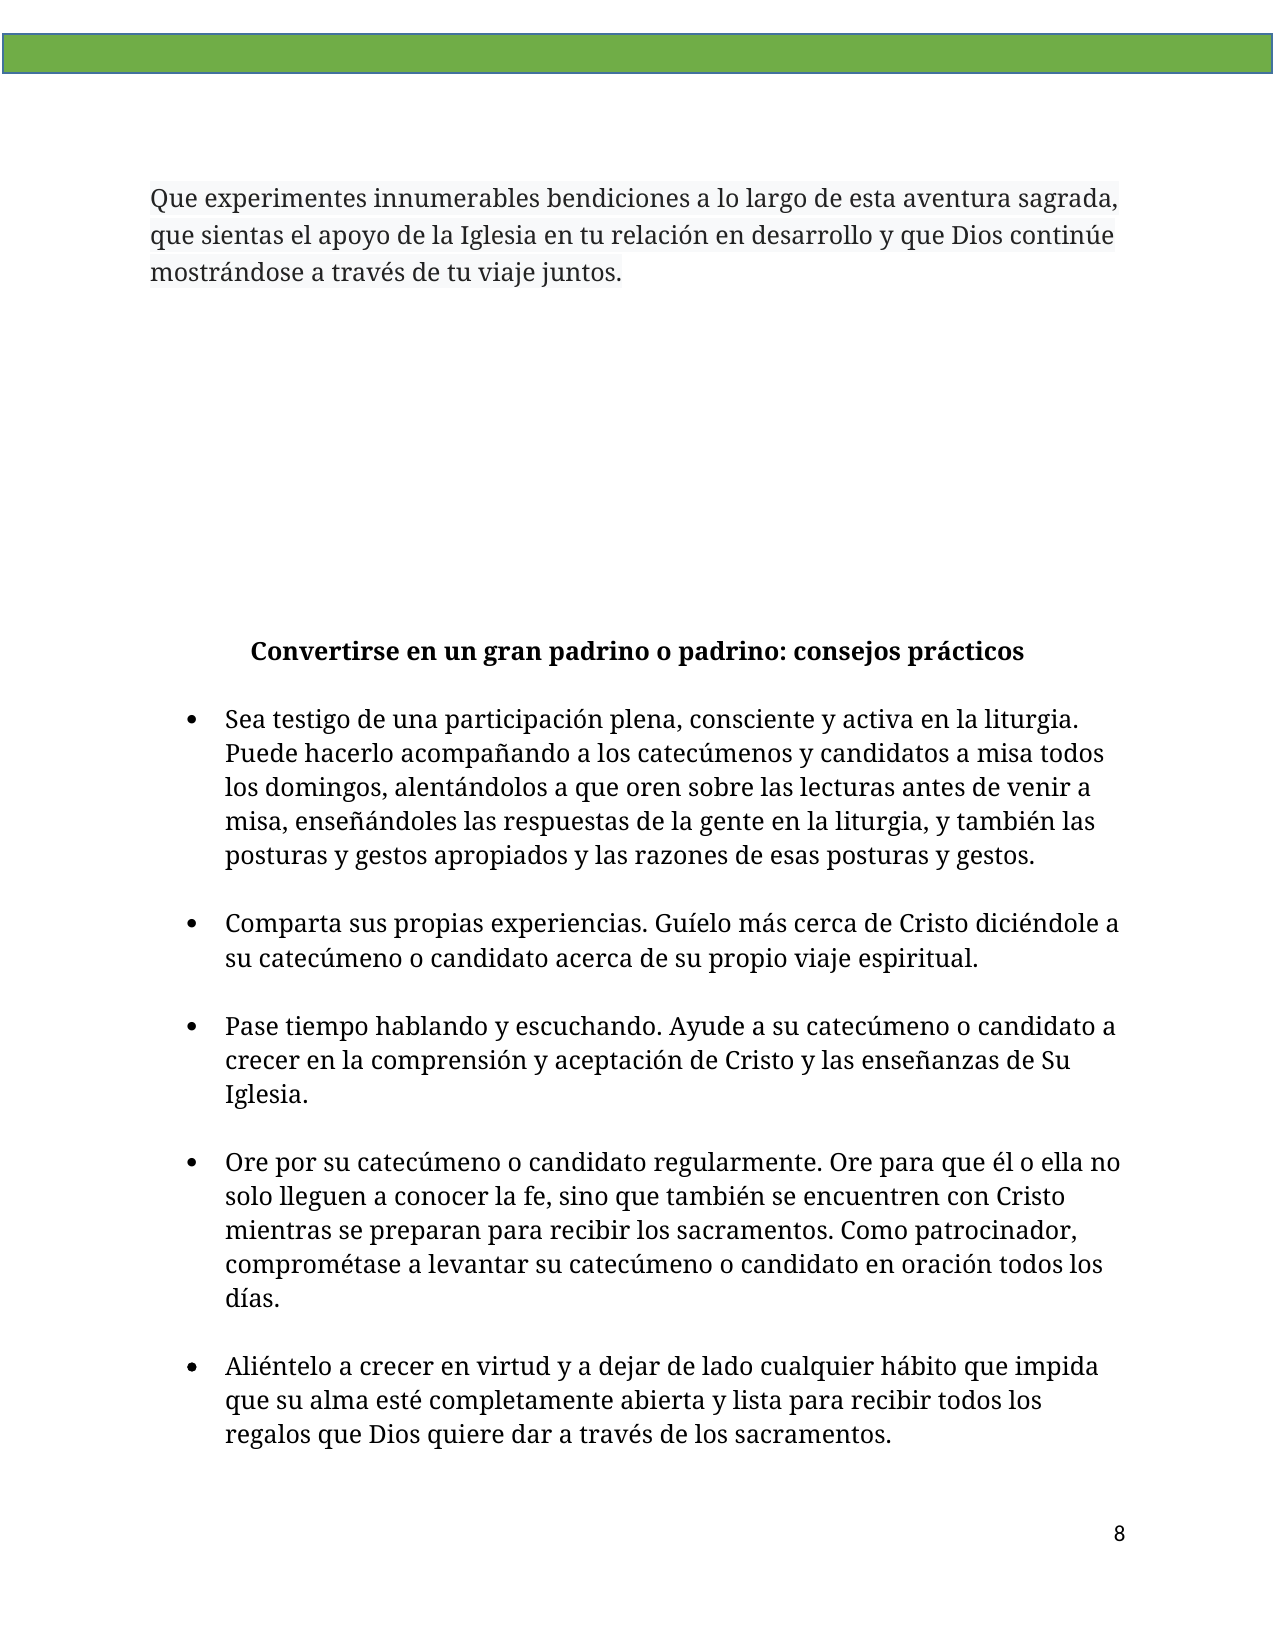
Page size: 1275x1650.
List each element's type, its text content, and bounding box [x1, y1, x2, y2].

list Ore por su catecúmeno o candidato regularmente. Ore para que él o ella no solo lleguen a conocer la fe, sino que también se encuentren con Cristo mientras se preparan para recibir los sacramentos. Como patrocinador, comprométase a levantar su catecúmeno o candidato en oración todos los días. [187, 1144, 1125, 1315]
list Aliéntelo a crecer en virtud y a dejar de lado cualquier hábito que impida que su alma esté completamente abierta y lista para recibir todos los regalos que Dios quiere dar a través de los sacramentos. [187, 1349, 1125, 1451]
text Convertirse en un gran padrino o padrino: consejos prácticos [150, 634, 1125, 668]
text Que experimentes innumerables bendiciones a lo largo de esta aventura sagrada, que sientas el apoyo de la Iglesia en tu relación en desarrollo y que Dios continúe mostrándose a través de tu viaje juntos. [150, 150, 1125, 288]
list Sea testigo de una participación plena, consciente y activa en la liturgia. Puede hacerlo acompañando a los catecúmenos y candidatos a misa todos los domingos, alentándolos a que oren sobre las lecturas antes de venir a misa, enseñándoles las respuestas de la gente en la liturgia, y también las posturas y gestos apropiados y las razones de esas posturas y gestos. [187, 702, 1125, 872]
list Comparta sus propias experiencias. Guíelo más cerca de Cristo diciéndole a su catecúmeno o candidato acerca de su propio viaje espiritual. [187, 906, 1125, 974]
list Pase tiempo hablando y escuchando. Ayude a su catecúmeno o candidato a crecer en la comprensión y aceptación de Cristo y las enseñanzas de Su Iglesia. [187, 1008, 1125, 1111]
